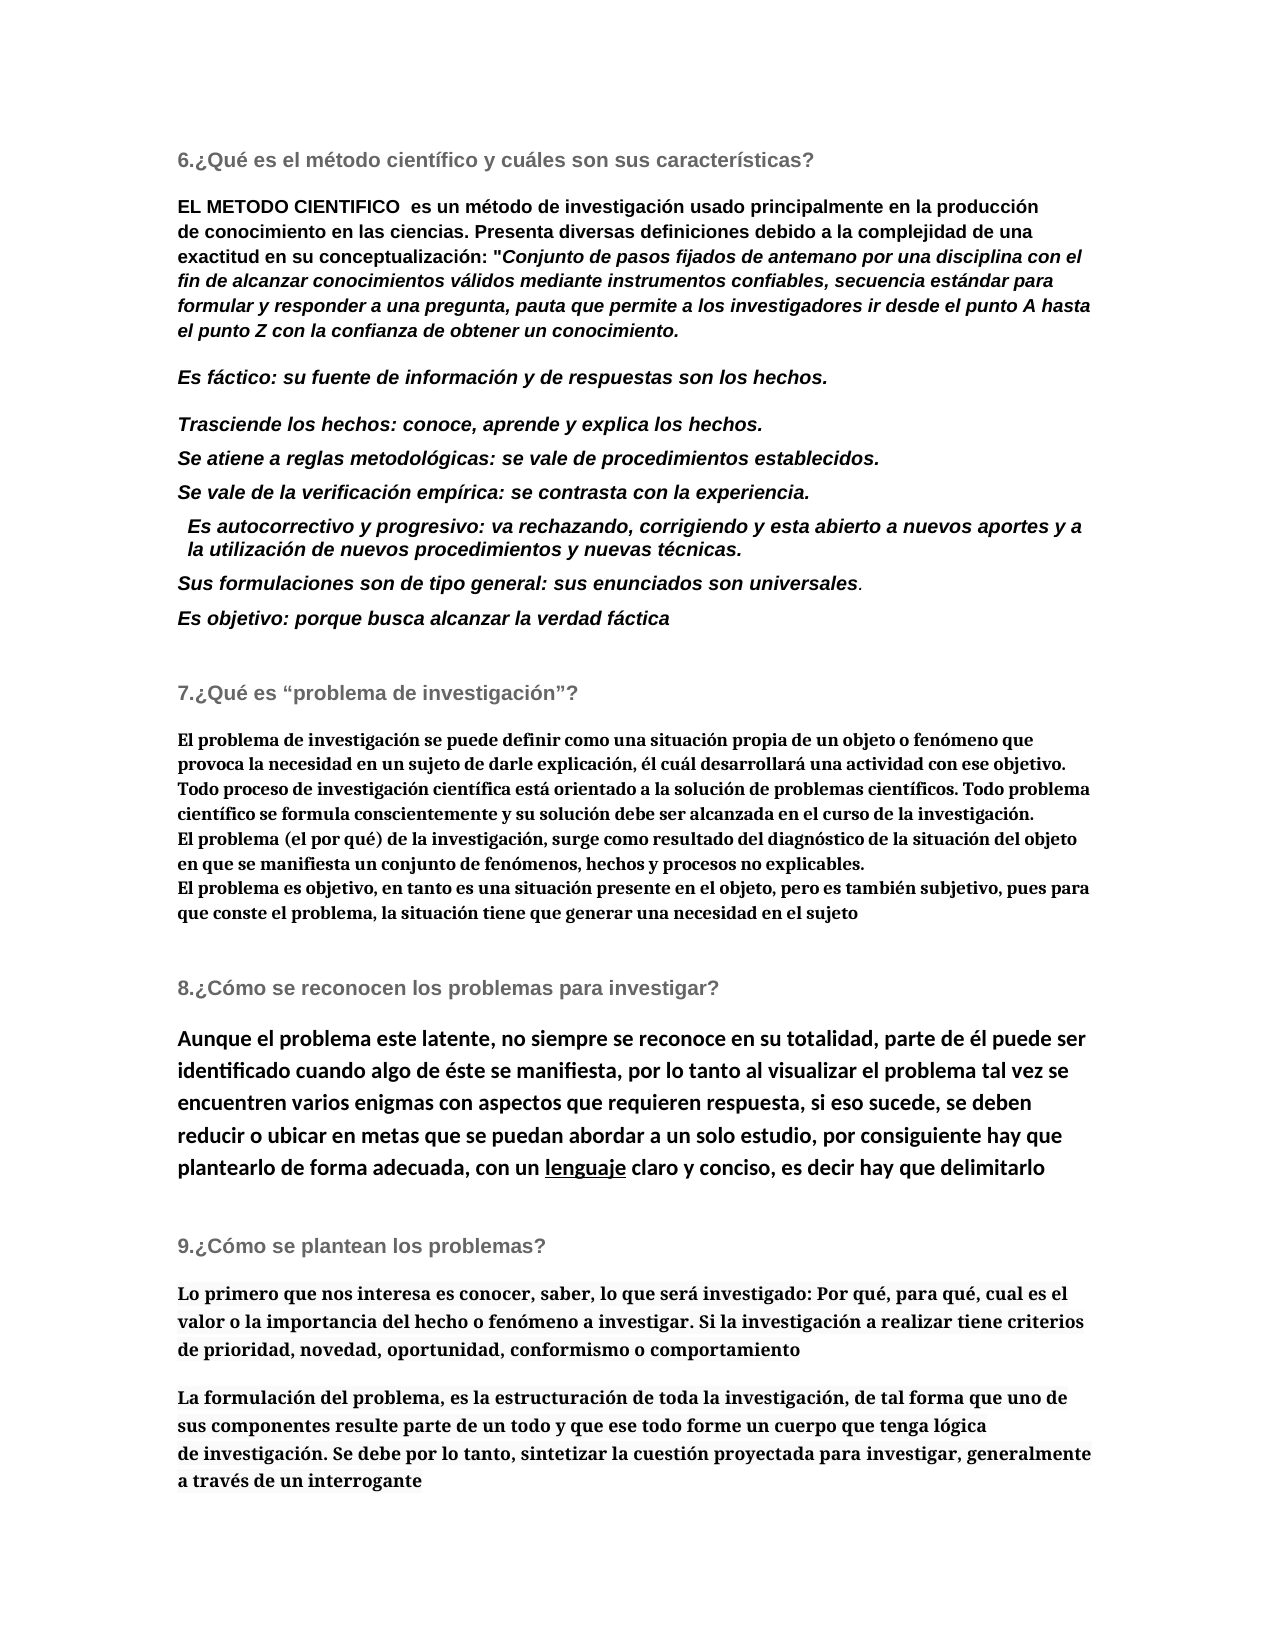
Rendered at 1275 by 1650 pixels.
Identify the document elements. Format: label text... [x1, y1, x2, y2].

text 7.¿Qué es “problema de investigación”? [177, 653, 1098, 705]
text 6.¿Qué es el método científico y cuáles son sus características? [177, 148, 1098, 172]
text Se atiene a reglas metodológicas: se vale de procedimientos establecidos. [177, 447, 1098, 469]
text El problema de investigación se puede definir como una situación propia de un objeto o fenómeno que provoca la necesidad en un sujeto de darle explicación, él cuál desarrollará una actividad con ese objetivo. Todo proceso de investigación científica está orientado a la solución de problemas científicos. Todo problema científico se formula conscientemente y su solución debe ser alcanzada en el curso de la investigación. El problema (el por qué) de la investigación, surge como resultado del diagnóstico de la situación del objeto en que se manifiesta un conjunto de fenómenos, hechos y procesos no explicables. El problema es objetivo, en tanto es una situación presente en el objeto, pero es también subjetivo, pues para que conste el problema, la situación tiene que generar una necesidad en el sujeto [177, 729, 1098, 924]
text Lo primero que nos interesa es conocer, saber, lo que será investigado: Por qué, para qué, cual es el valor o la importancia del hecho o fenómeno a investigar. Si la investigación a realizar tiene criterios de prioridad, novedad, oportunidad, conformismo o comportamiento [177, 1282, 1098, 1361]
text Sus formulaciones son de tipo general: sus enunciados son universales. [177, 572, 1098, 595]
text Se vale de la verificación empírica: se contrasta con la experiencia. [177, 481, 1098, 504]
text 9.¿Cómo se plantean los problemas? [177, 1206, 1098, 1257]
text Trasciende los hechos: conoce, aprende y explica los hechos. [177, 412, 1098, 435]
text Es objetivo: porque busca alcanzar la verdad fáctica [177, 606, 1098, 629]
text EL METODO CIENTIFICO es un método de investigación usado principalmente en la producción de conocimiento en las ciencias. Presenta diversas definiciones debido a la complejidad de una exactitud en su conceptualización: "Conjunto de pasos fijados de antemano por una disciplina con el fin de alcanzar conocimientos válidos mediante instrumentos confiables, secuencia estándar para formular y responder a una pregunta, pauta que permite a los investigadores ir desde el punto A hasta el punto Z con la confianza de obtener un conocimiento. [177, 196, 1098, 341]
text La formulación del problema, es la estructuración de toda la investigación, de tal forma que uno de sus componentes resulte parte de un todo y que ese todo forme un cuerpo que tenga lógica de investigación. Se debe por lo tanto, sintetizar la cuestión proyectada para investigar, generalmente a través de un interrogante [177, 1386, 1098, 1493]
text Es fáctico: su fuente de información y de respuestas son los hechos. [177, 366, 1098, 388]
text Aunque el problema este latente, no siempre se reconoce en su totalidad, parte de él puede ser identificado cuando algo de éste se manifiesta, por lo tanto al visualizar el problema tal vez se encuentren varios enigmas con aspectos que requieren respuesta, si eso sucede, se deben reducir o ubicar en metas que se puedan abordar a un solo estudio, por consiguiente hay que plantearlo de forma adecuada, con un lenguaje claro y conciso, es decir hay que delimitarlo [177, 1024, 1098, 1181]
text 8.¿Cómo se reconocen los problemas para investigar? [177, 948, 1098, 1000]
text Es autocorrectivo y progresivo: va rechazando, corrigiendo y esta abierto a nuevos aportes y a la utilización de nuevos procedimientos y nuevas técnicas. [187, 515, 1098, 561]
